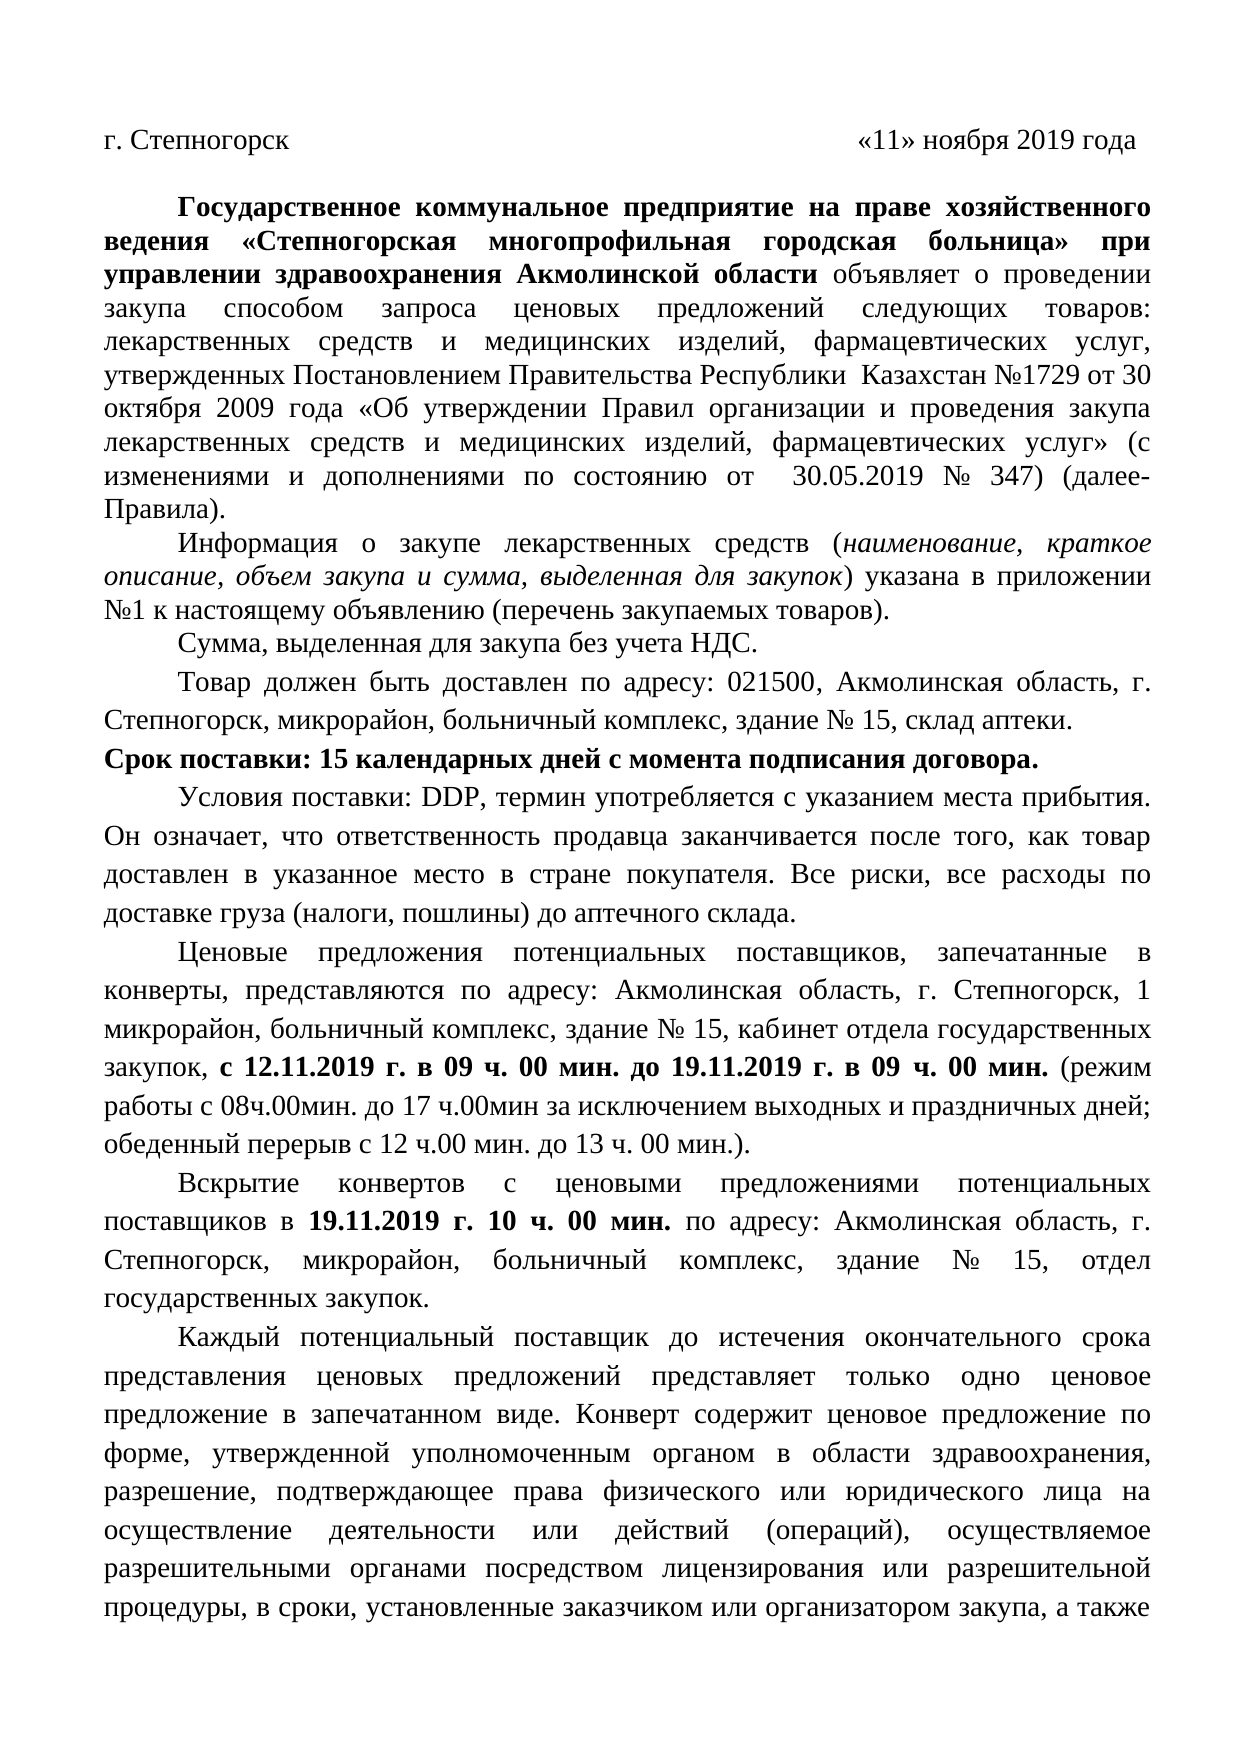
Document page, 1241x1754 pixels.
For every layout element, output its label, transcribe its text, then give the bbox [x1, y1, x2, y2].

text Ценовые предложения потенциальных поставщиков, запечатанные в конверты, представляются по адресу: Акмолинская область, г. Степногорск, 1 микрорайон, больничный комплекс, здание № 15, кабинет отдела государственных закупок, с 12.11.2019 г. в 09 ч. 00 мин. до 19.11.2019 г. в 09 ч. 00 мин. (режим работы с 08ч.00мин. до 17 ч.00мин за исключением выходных и праздничных дней; обеденный перерыв с 12 ч.00 мин. до 13 ч. 00 мин.). [103, 934, 1152, 1160]
text Информация о закупе лекарственных средств (наименование, краткое описание, объем закупа и сумма, выделенная для закупок) указана в приложении №1 к настоящему объявлению (перечень закупаемых товаров). [103, 525, 1152, 625]
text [103, 1319, 1152, 1622]
text г. Степногорск «11» ноября 2019 года [103, 122, 1152, 156]
text Товар должен быть доставлен по адресу: 021500, Акмолинская область, г. Степногорск, микрорайон, больничный комплекс, здание № 15, склад аптеки. [103, 664, 1152, 736]
text Сумма, выделенная для закупа без учета НДС. [103, 625, 1152, 659]
text Срок поставки: 15 календарных дней с момента подписания договора. [103, 741, 1152, 774]
text Государственное коммунальное предприятие на праве хозяйственного ведения «Степногорская многопрофильная городская больница» при управлении здравоохранения Акмолинской области объявляет о проведении закупа способом запроса ценовых предложений следующих товаров: лекарственных средств и медицинских изделий, фармацевтических услуг, утвержденных Постановлением Правительства Республики Казахстан №1729 от 30 октября 2009 года «Об утверждении Правил организации и проведения закупа лекарственных средств и медицинских изделий, фармацевтических услуг» (с изменениями и дополнениями по состоянию от 30.05.2019 № 347) (далее-Правила). [103, 189, 1152, 525]
text Условия поставки: DDP, термин употребляется с указанием места прибытия. Он означает, что ответственность продавца заканчивается после того, как товар доставлен в указанное место в стране покупателя. Все риски, все расходы по доставке груза (налоги, пошлины) до аптечного склада. [103, 779, 1152, 929]
text Вскрытие конвертов с ценовыми предложениями потенциальных поставщиков в 19.11.2019 г. 10 ч. 00 мин. по адресу: Акмолинская область, г. Степногорск, микрорайон, больничный комплекс, здание № 15, отдел государственных закупок. [103, 1165, 1152, 1314]
